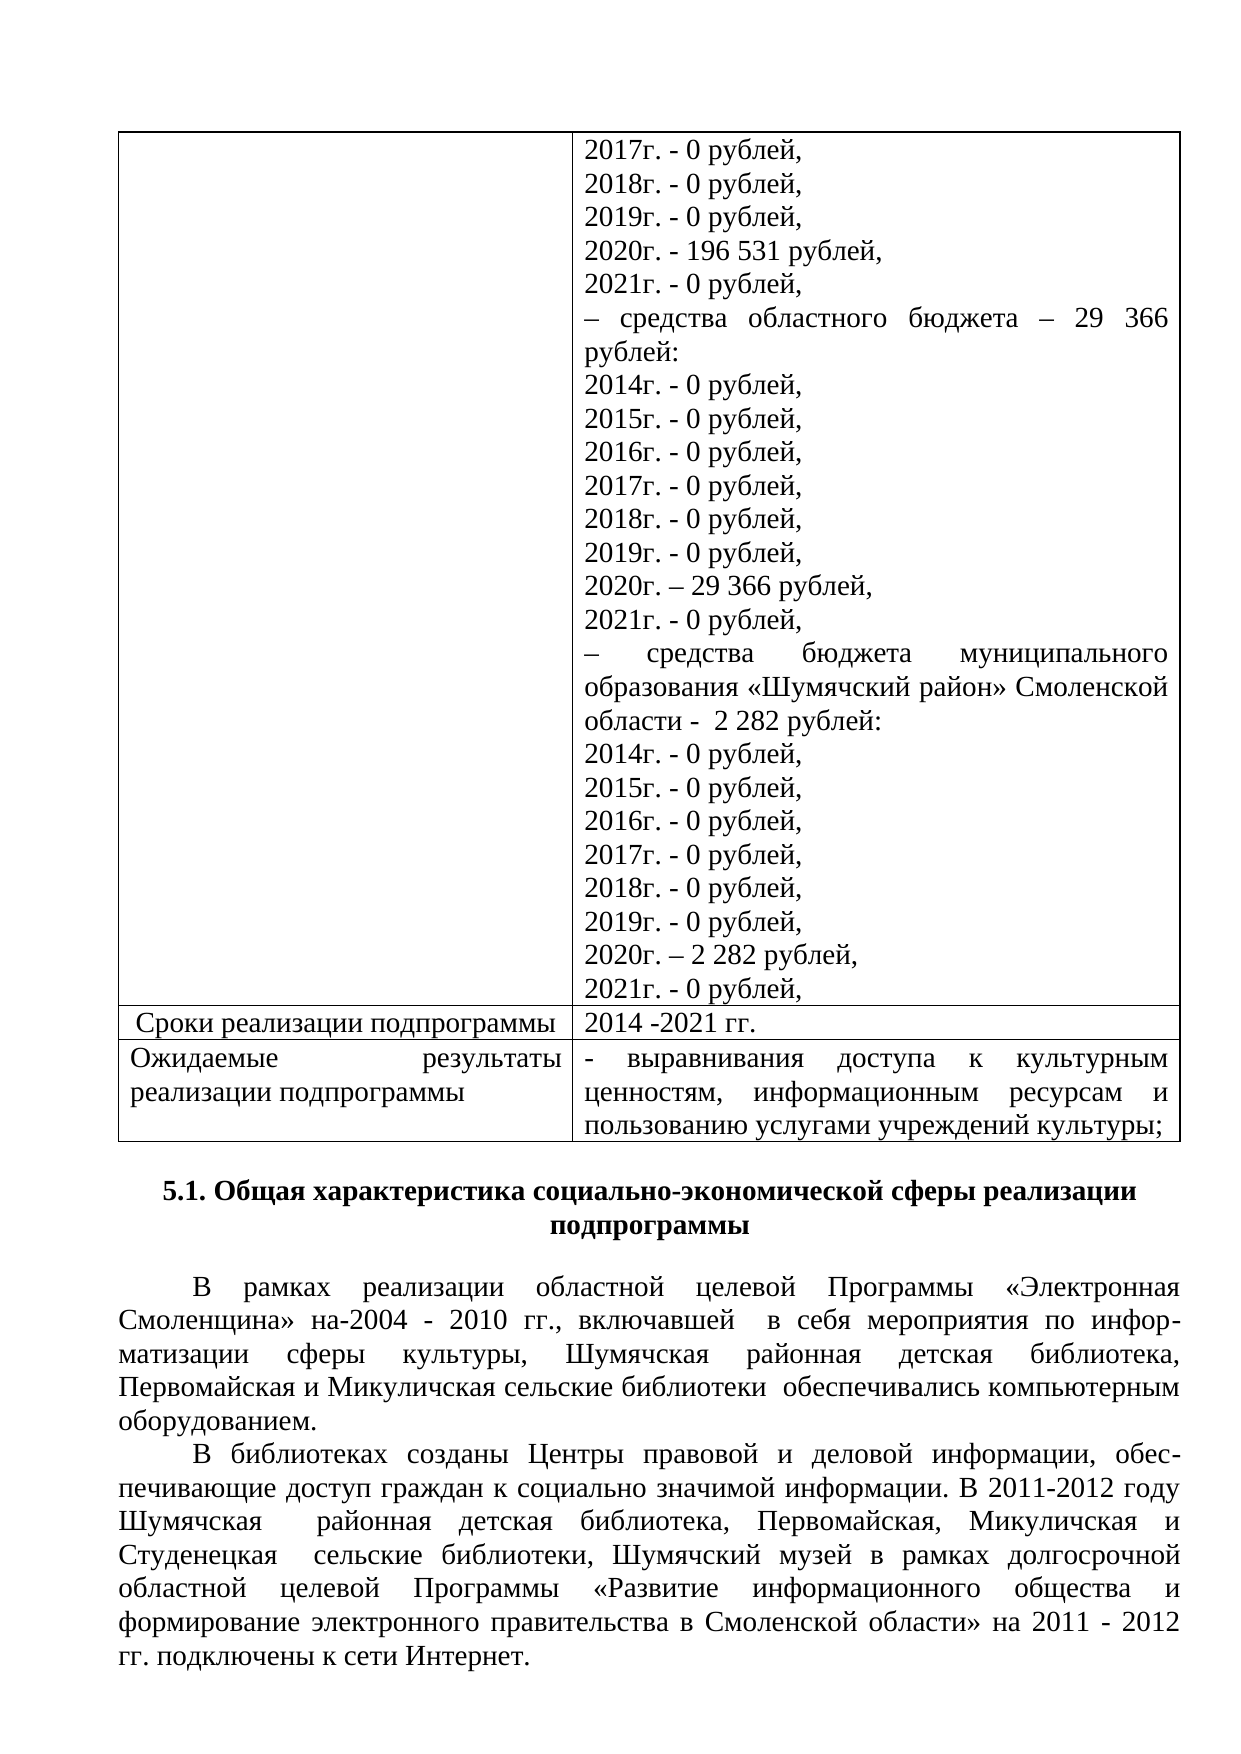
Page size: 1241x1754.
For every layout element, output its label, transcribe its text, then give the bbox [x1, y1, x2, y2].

text В библиотеках созданы Центры правовой и деловой информации, обеспечивающие доступ граждан к социально значимой информации. В 2011-2012 году Шумячская районная детская библиотека, Первомайская, Микуличская и Студенецкая сельские библиотеки, Шумячский музей в рамках долгосрочной областной целевой Программы «Развитие информационного общества и формирование электронного правительства в Смоленской области» на 2011 - 2012 гг. подключены к сети Интернет. [118, 1436, 1181, 1671]
table_cell 2014 -2021 гг. [573, 1006, 1179, 1039]
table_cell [119, 133, 572, 1004]
table_cell Сроки реализации подпрограммы [119, 1006, 572, 1039]
text В рамках реализации областной целевой Программы «Электронная Смоленщина» на-2004 - 2010 гг., включавшей в себя мероприятия по информатизации сферы культуры, Шумячская районная детская библиотека, Первомайская и Микуличская сельские библиотеки обеспечивались компьютерным оборудованием. [118, 1269, 1181, 1436]
table_cell Ожидаемые результаты реализации подпрограммы [119, 1040, 572, 1141]
text 5.1. Общая характеристика социально-экономической сферы реализации [118, 1173, 1181, 1207]
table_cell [573, 133, 1179, 1004]
text подпрограммы [118, 1207, 1181, 1241]
table_cell - выравнивания доступа к культурным ценностям, информационным ресурсам и пользованию услугами учреждений культуры; [573, 1040, 1179, 1141]
